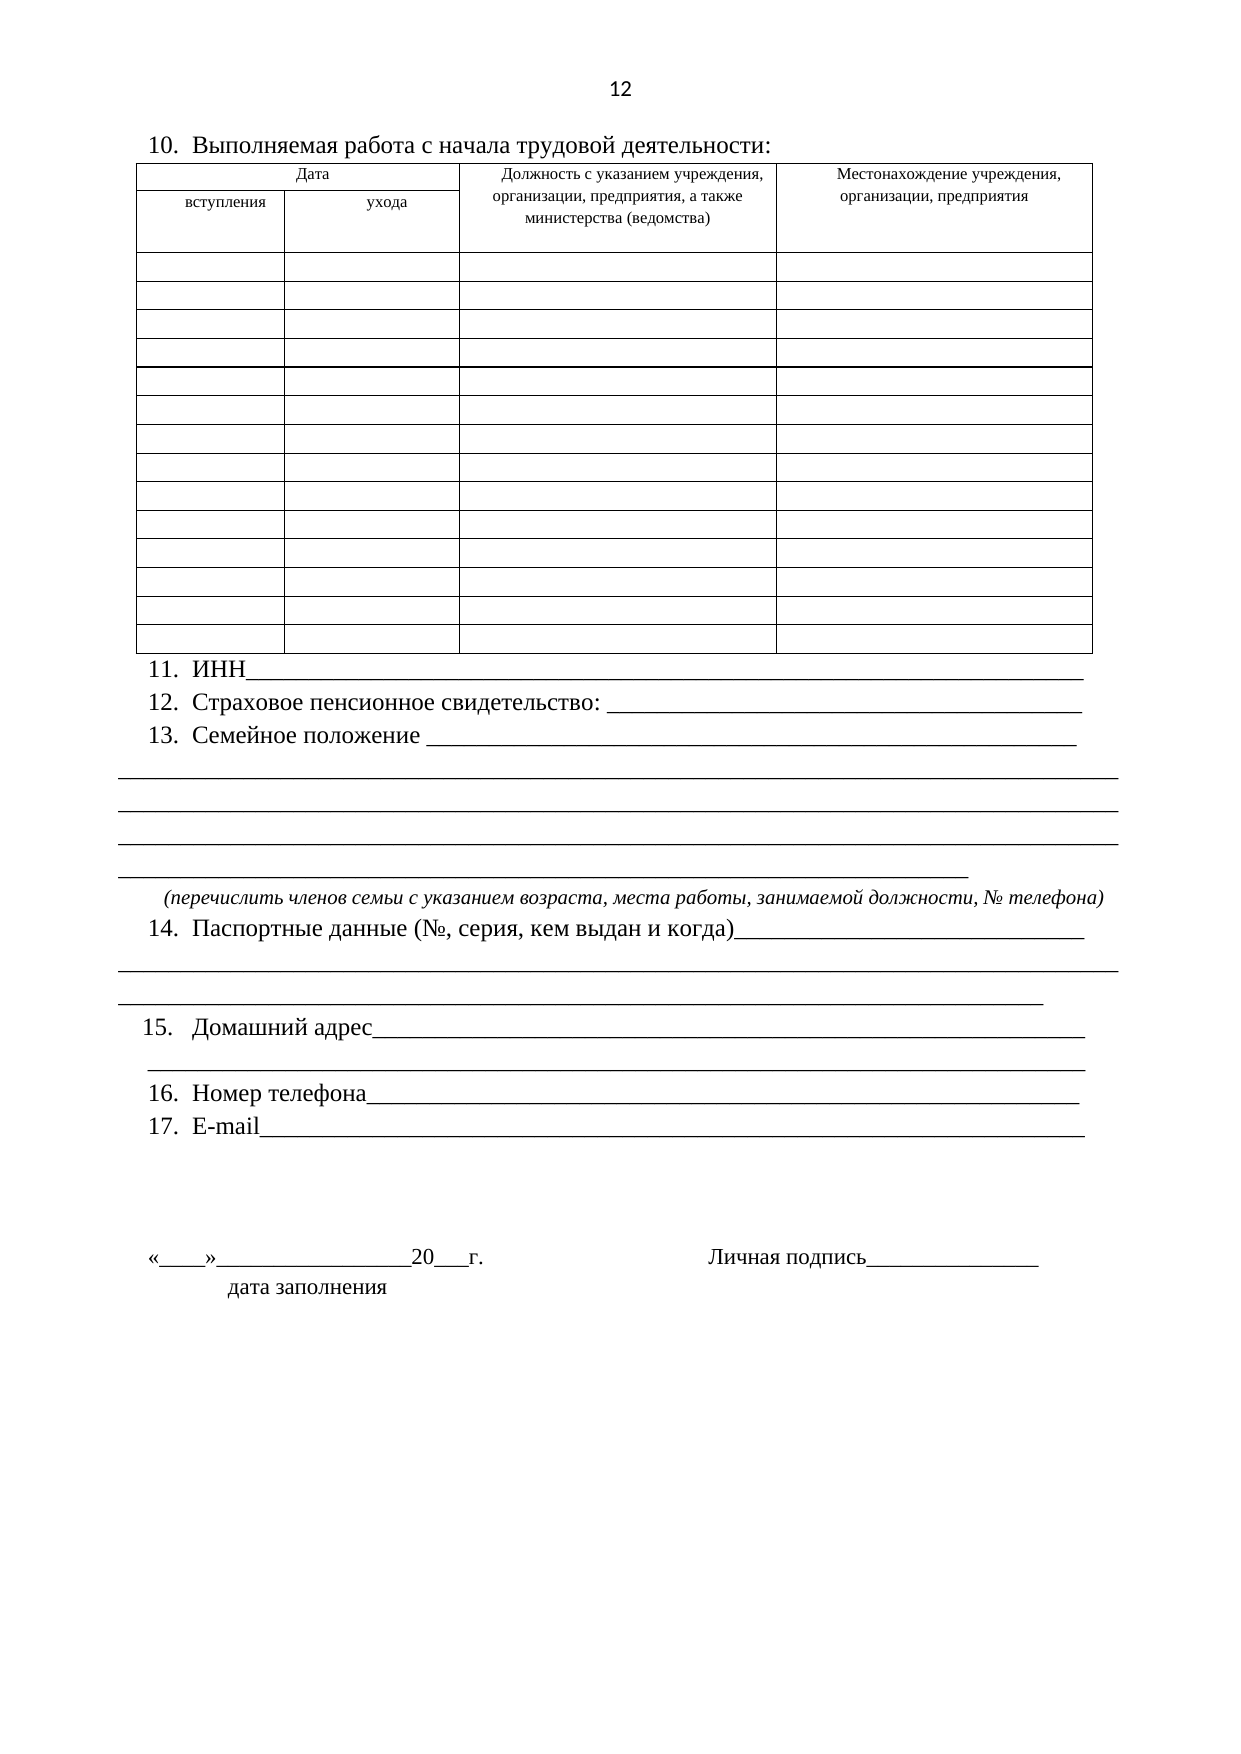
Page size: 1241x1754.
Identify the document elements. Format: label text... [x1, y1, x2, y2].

table_cell [777, 482, 1092, 510]
table_cell [285, 511, 459, 538]
table_cell [777, 625, 1092, 653]
list E-mail__________________________________________________________________ [118, 1111, 1122, 1139]
table_cell [777, 597, 1092, 624]
table_cell [285, 253, 459, 281]
table_cell [137, 539, 284, 567]
list Домашний адрес_________________________________________________________ [142, 1012, 1122, 1041]
table_cell [777, 568, 1092, 596]
table_cell [285, 310, 459, 338]
table_cell [460, 454, 776, 481]
table_cell [460, 511, 776, 538]
table_cell [460, 482, 776, 510]
table_cell [285, 482, 459, 510]
table_cell [285, 425, 459, 452]
table_cell [137, 310, 284, 338]
table_header Местонахождение учреждения, организации, предприятия [777, 164, 1092, 252]
list Выполняемая работа с начала трудовой деятельности: [118, 130, 1122, 159]
table_cell [137, 253, 284, 281]
table_cell [460, 425, 776, 452]
table_cell [460, 282, 776, 309]
table_cell [137, 482, 284, 510]
table_cell [137, 511, 284, 538]
table_cell [777, 368, 1092, 395]
table_header Должность с указанием учреждения, организации, предприятия, а также министерства (ведомства) [460, 164, 776, 252]
text (перечислить членов семьи с указанием возраста, места работы, занимаемой должности, № телефона) [118, 885, 1122, 909]
list Паспортные данные (№, серия, кем выдан и когда)____________________________ [118, 913, 1122, 941]
table_cell [285, 597, 459, 624]
table_header Дата [137, 164, 459, 190]
table_cell [460, 339, 776, 366]
table_cell [285, 282, 459, 309]
table_cell [777, 310, 1092, 338]
table_cell [460, 368, 776, 395]
table_cell [137, 282, 284, 309]
table_cell [137, 368, 284, 395]
table_cell [777, 339, 1092, 366]
table_cell [285, 625, 459, 653]
table_cell [285, 539, 459, 567]
text ___________________________________________________________________________ [118, 1045, 1122, 1073]
list дата заполнения [118, 1273, 1122, 1299]
text ____________________________________________________________________________________________________________________________________________________________________________________________________________________________________________________________________________________________________________________ [118, 753, 1122, 881]
list Страховое пенсионное свидетельство: ______________________________________ [118, 687, 1122, 716]
table_cell [285, 368, 459, 395]
table_cell [777, 425, 1092, 452]
table_cell [137, 339, 284, 366]
table_cell [285, 339, 459, 366]
table_cell [285, 454, 459, 481]
table_cell [285, 568, 459, 596]
list Номер телефона_________________________________________________________ [118, 1078, 1122, 1107]
list «____»_________________20___г. Личная подпись_______________ [118, 1243, 1122, 1269]
table_cell [137, 454, 284, 481]
table_cell [777, 539, 1092, 567]
list ИНН___________________________________________________________________ [118, 654, 1122, 683]
table_cell [777, 511, 1092, 538]
list Семейное положение ____________________________________________________ [118, 720, 1122, 749]
table_cell [137, 425, 284, 452]
table_cell [137, 396, 284, 424]
table_cell [777, 454, 1092, 481]
table_cell [137, 568, 284, 596]
table_cell [460, 597, 776, 624]
table_cell [460, 625, 776, 653]
table_cell [137, 625, 284, 653]
table_cell ухода [285, 191, 459, 252]
table_cell [460, 568, 776, 596]
text __________________________________________________________________________________________________________________________________________________________ [118, 946, 1122, 1007]
table_cell [137, 597, 284, 624]
table_cell вступления [137, 191, 284, 252]
table_cell [460, 310, 776, 338]
table_cell [460, 396, 776, 424]
table_cell [460, 539, 776, 567]
table_cell [460, 253, 776, 281]
table_cell [777, 396, 1092, 424]
table_cell [777, 253, 1092, 281]
table_cell [285, 396, 459, 424]
table_cell [777, 282, 1092, 309]
